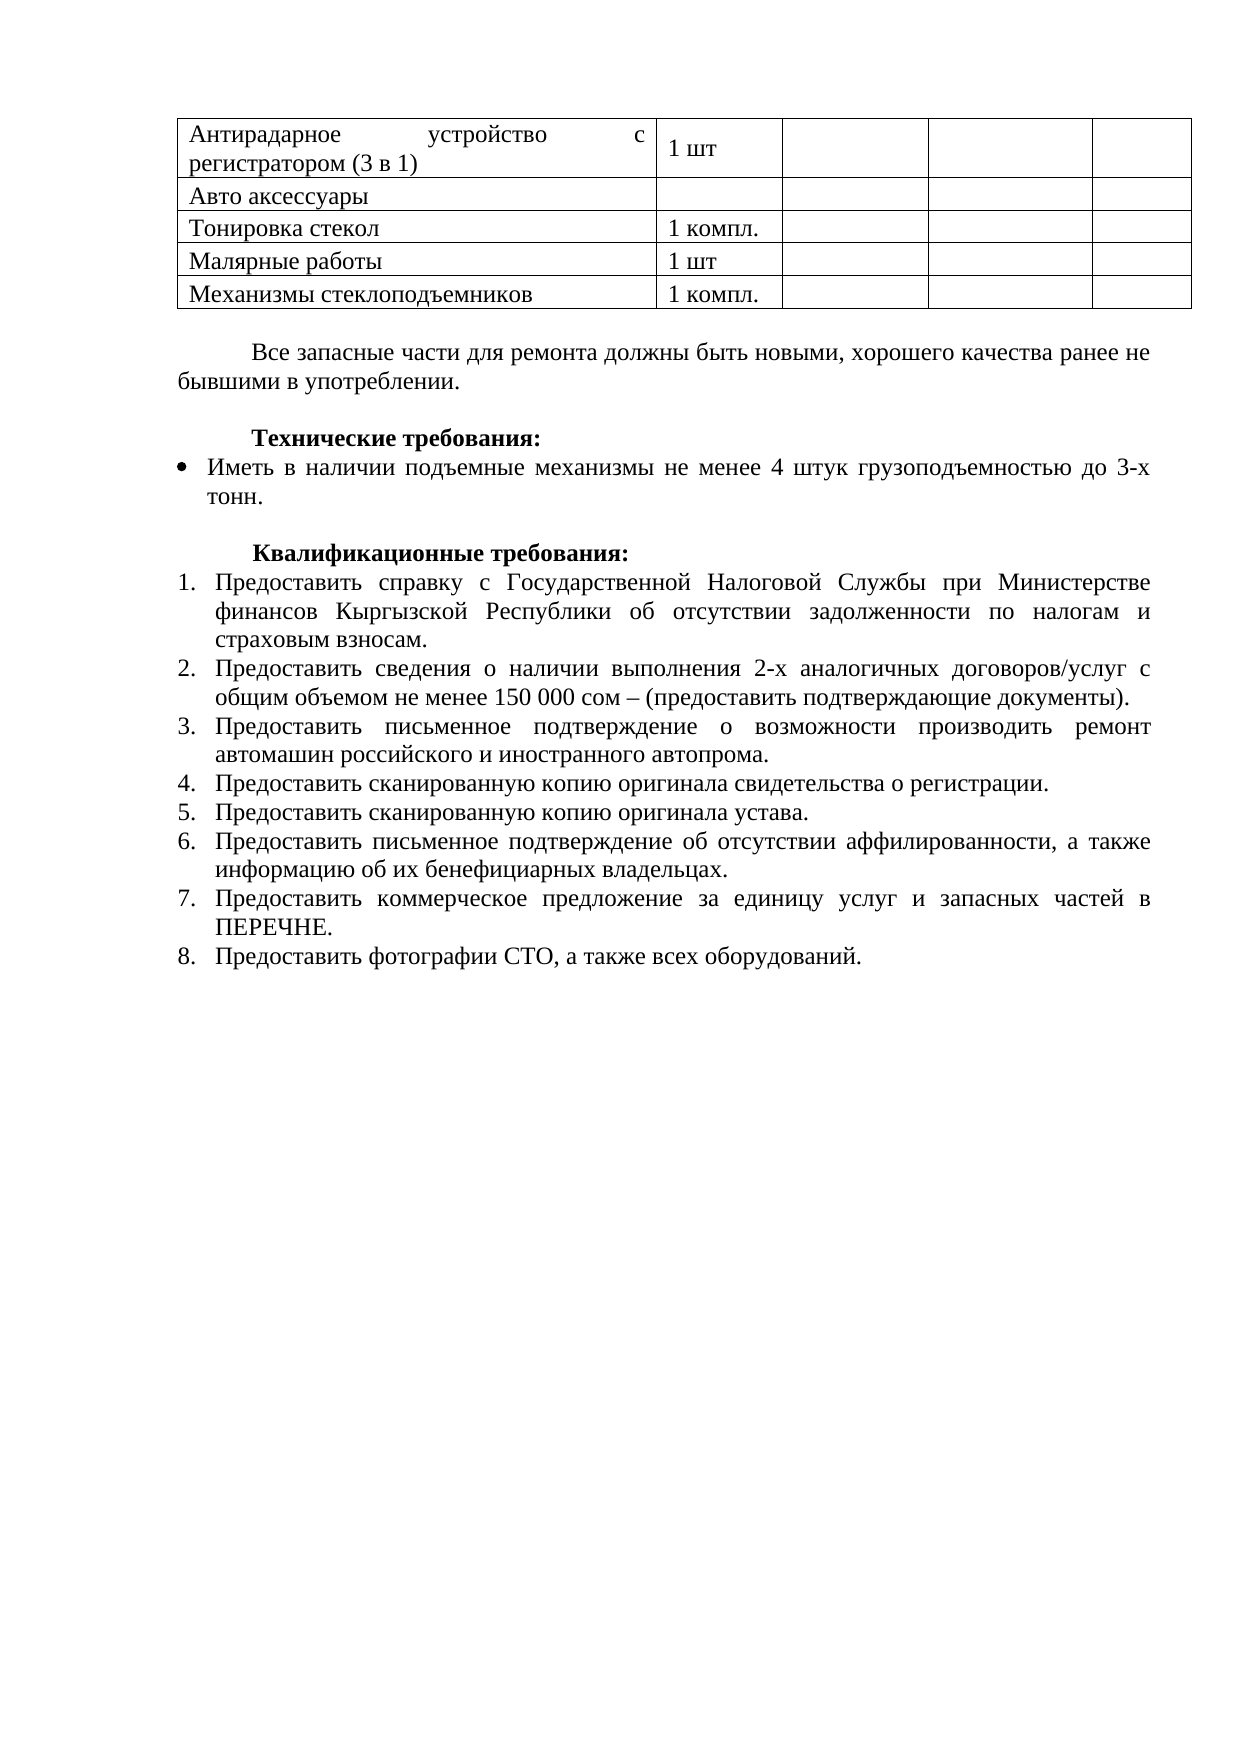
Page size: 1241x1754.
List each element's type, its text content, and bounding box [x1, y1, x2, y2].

text Все запасные части для ремонта должны быть новыми, хорошего качества ранее не бывшими в употреблении. [177, 337, 1152, 394]
list Иметь в наличии подъемные механизмы не менее 4 штук грузоподъемностью до 3-х тонн. [177, 452, 1152, 509]
table_cell 1 шт [657, 119, 782, 177]
table_cell Механизмы стеклоподъемников [178, 276, 656, 308]
table_cell 1 компл. [657, 276, 782, 308]
table_cell [1093, 178, 1191, 209]
table_cell [783, 243, 928, 275]
table_cell [1093, 243, 1191, 275]
list Предоставить сканированную копию оригинала свидетельства о регистрации. [177, 768, 1152, 797]
table_cell 1 шт [657, 243, 782, 275]
table_cell [783, 276, 928, 308]
list Предоставить сведения о наличии выполнения 2-х аналогичных договоров/услуг с общим объемом не менее 150 000 сом – (предоставить подтверждающие документы). [177, 653, 1152, 711]
list Квалификационные требования: [252, 538, 1152, 567]
table_cell Авто аксессуары [178, 178, 656, 209]
list Предоставить письменное подтверждение о возможности производить ремонт автомашин российского и иностранного автопрома. [177, 711, 1152, 768]
table_cell [929, 243, 1092, 275]
table_cell [929, 276, 1092, 308]
table_cell Антирадарное устройство с регистратором (3 в 1) [178, 119, 656, 177]
table_cell [929, 119, 1092, 177]
table_cell [929, 178, 1092, 209]
table_cell [1093, 119, 1191, 177]
table_cell [929, 211, 1092, 242]
table_cell [783, 119, 928, 177]
list Предоставить письменное подтверждение об отсутствии аффилированности, а также информацию об их бенефициарных владельцах. [177, 826, 1152, 883]
list Предоставить сканированную копию оригинала устава. [177, 797, 1152, 826]
list Предоставить коммерческое предложение за единицу услуг и запасных частей в ПЕРЕЧНЕ. [177, 883, 1152, 941]
table_cell 1 компл. [657, 211, 782, 242]
table_cell Тонировка стекол [178, 211, 656, 242]
table_cell [1093, 211, 1191, 242]
table_cell [1093, 276, 1191, 308]
list Предоставить справку с Государственной Налоговой Службы при Министерстве финансов Кыргызской Республики об отсутствии задолженности по налогам и страховым взносам. [177, 567, 1152, 653]
table_cell [783, 178, 928, 209]
text Технические требования: [177, 423, 1152, 452]
list Предоставить фотографии СТО, а также всех оборудований. [177, 941, 1152, 969]
table_cell [657, 178, 782, 209]
table_cell [783, 211, 928, 242]
table_cell Малярные работы [178, 243, 656, 275]
